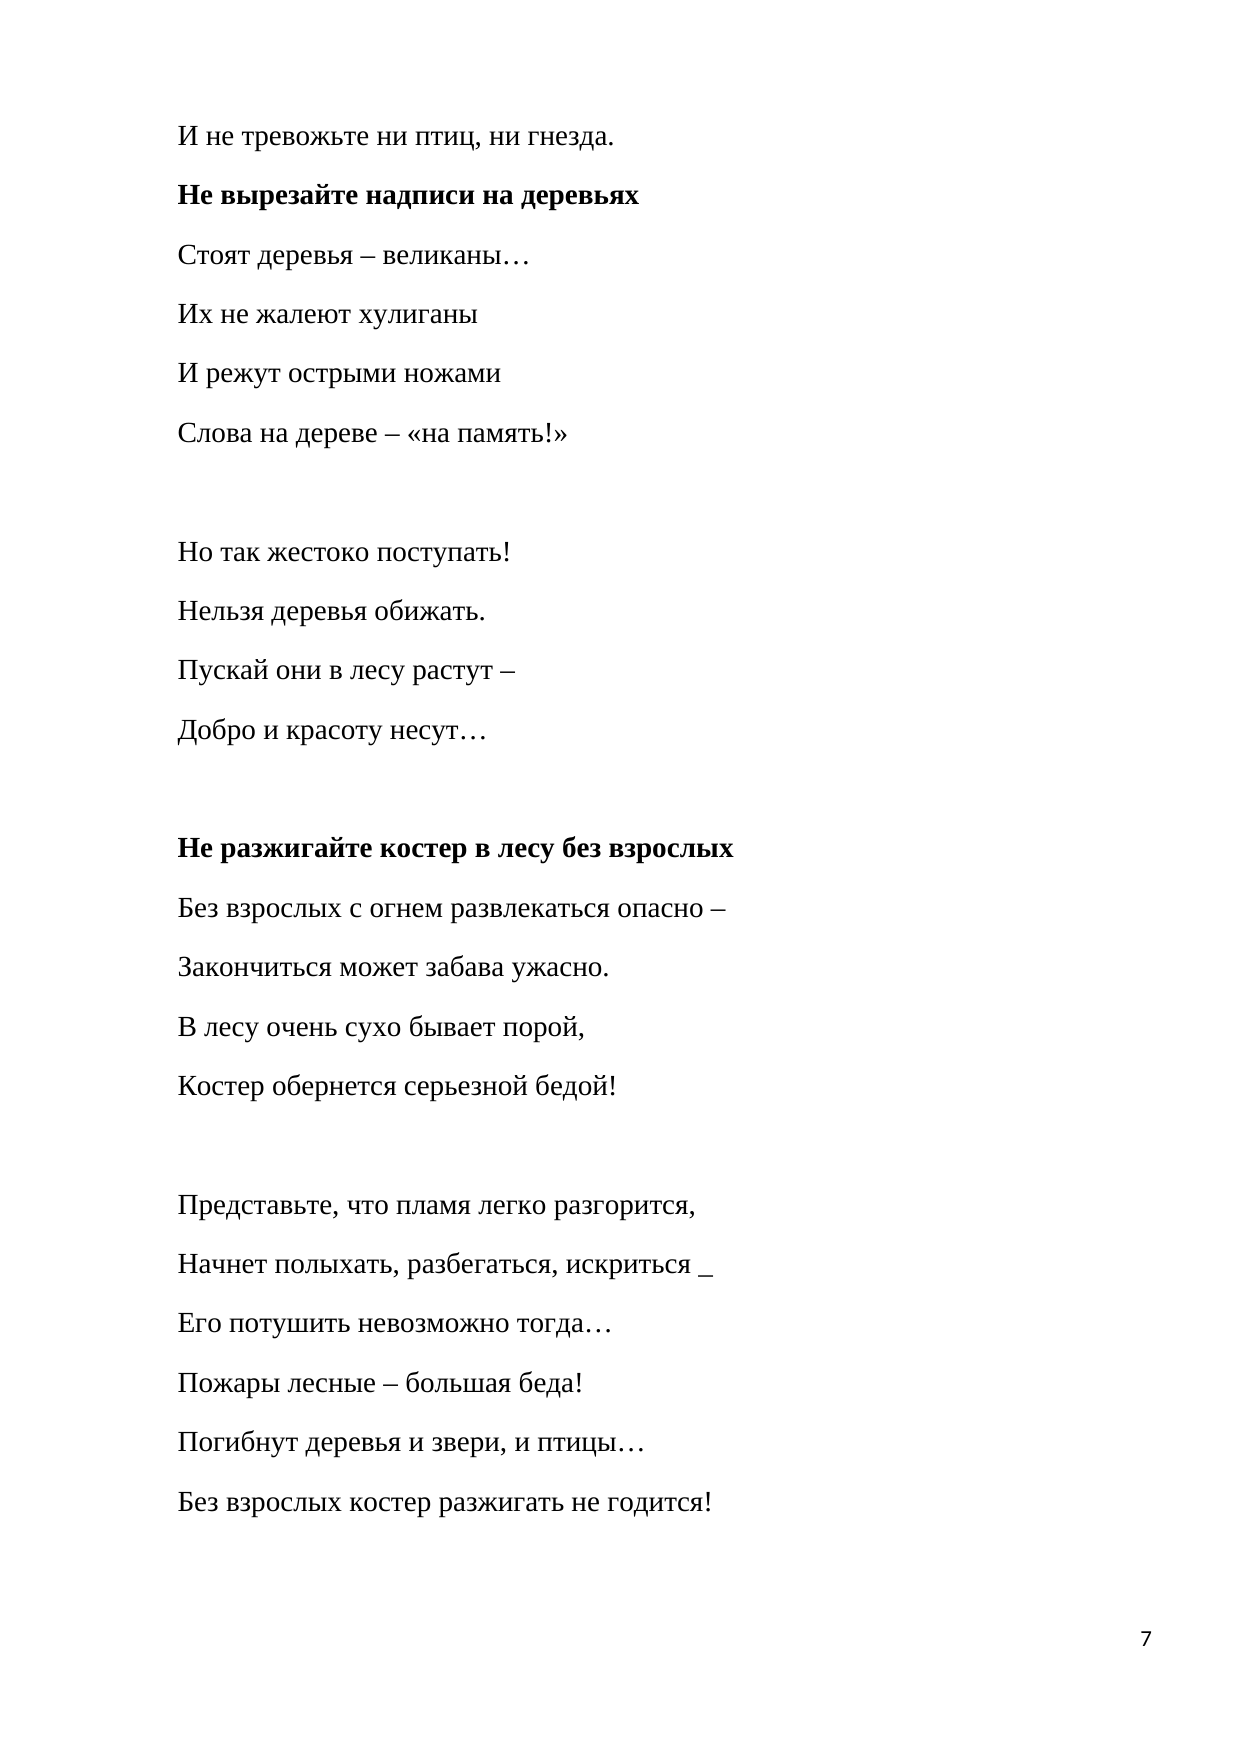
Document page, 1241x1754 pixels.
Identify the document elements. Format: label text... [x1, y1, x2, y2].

text Не разжигайте костер в лесу без взрослых [177, 831, 1152, 864]
text Его потушить невозможно тогда… [177, 1306, 1152, 1339]
text В лесу очень сухо бывает порой, [177, 1009, 1152, 1042]
text И режут острыми ножами [177, 356, 1152, 389]
text Костер обернется серьезной бедой! [177, 1068, 1152, 1102]
text И не тревожьте ни птиц, ни гнезда. [177, 118, 1152, 152]
text Не вырезайте надписи на деревьях [177, 177, 1152, 211]
text Без взрослых костер разжигать не годится! [177, 1484, 1152, 1517]
text Нельзя деревья обижать. [177, 593, 1152, 627]
text Погибнут деревья и звери, и птицы… [177, 1424, 1152, 1458]
text Слова на дереве – «на память!» [177, 415, 1152, 448]
text Но так жестоко поступать! [177, 534, 1152, 567]
text Пожары лесные – большая беда! [177, 1365, 1152, 1398]
text Без взрослых с огнем развлекаться опасно – [177, 890, 1152, 923]
text Их не жалеют хулиганы [177, 296, 1152, 330]
text Стоят деревья – великаны… [177, 237, 1152, 270]
text Начнет полыхать, разбегаться, искриться _ [177, 1246, 1152, 1280]
text Закончиться может забава ужасно. [177, 949, 1152, 983]
text Представьте, что пламя легко разгорится, [177, 1187, 1152, 1220]
text Добро и красоту несут… [177, 712, 1152, 745]
text Пускай они в лесу растут – [177, 652, 1152, 686]
